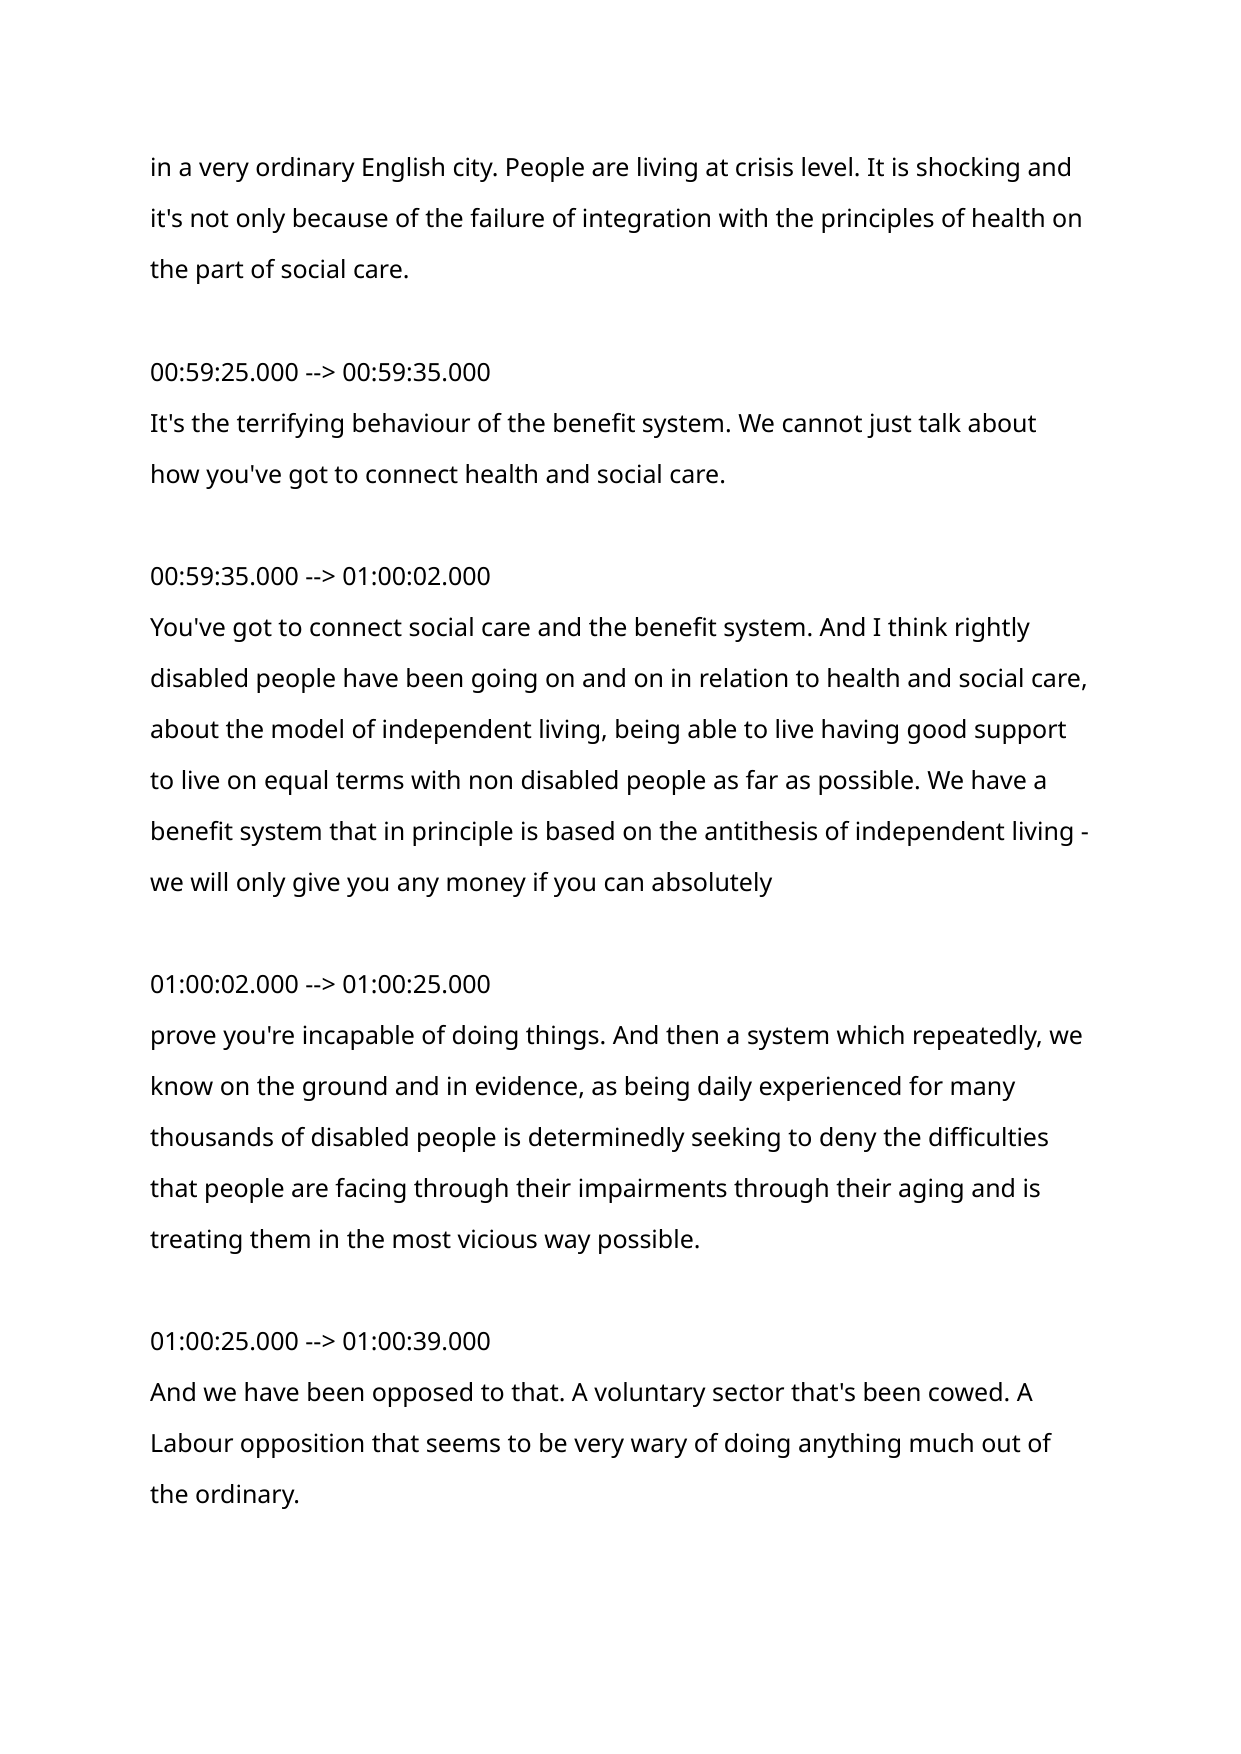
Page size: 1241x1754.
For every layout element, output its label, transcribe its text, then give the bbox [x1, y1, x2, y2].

text 01:00:02.000 --> 01:00:25.000 [150, 967, 1090, 1001]
text And we have been opposed to that. A voluntary sector that's been cowed. A Labour opposition that seems to be very wary of doing anything much out of the ordinary. [150, 1375, 1090, 1511]
text prove you're incapable of doing things. And then a system which repeatedly, we know on the ground and in evidence, as being daily experienced for many thousands of disabled people is determinedly seeking to deny the difficulties that people are facing through their impairments through their aging and is treating them in the most vicious way possible. [150, 1018, 1090, 1256]
text It's the terrifying behaviour of the benefit system. We cannot just talk about how you've got to connect health and social care. [150, 405, 1090, 490]
text 00:59:35.000 --> 01:00:02.000 [150, 558, 1090, 592]
text in a very ordinary English city. People are living at crisis level. It is shocking and it's not only because of the failure of integration with the principles of health on the part of social care. [150, 150, 1090, 286]
text 01:00:25.000 --> 01:00:39.000 [150, 1324, 1090, 1358]
text You've got to connect social care and the benefit system. And I think rightly disabled people have been going on and on in relation to health and social care, about the model of independent living, being able to live having good support to live on equal terms with non disabled people as far as possible. We have a benefit system that in principle is based on the antithesis of independent living - we will only give you any money if you can absolutely [150, 609, 1090, 899]
text 00:59:25.000 --> 00:59:35.000 [150, 354, 1090, 388]
